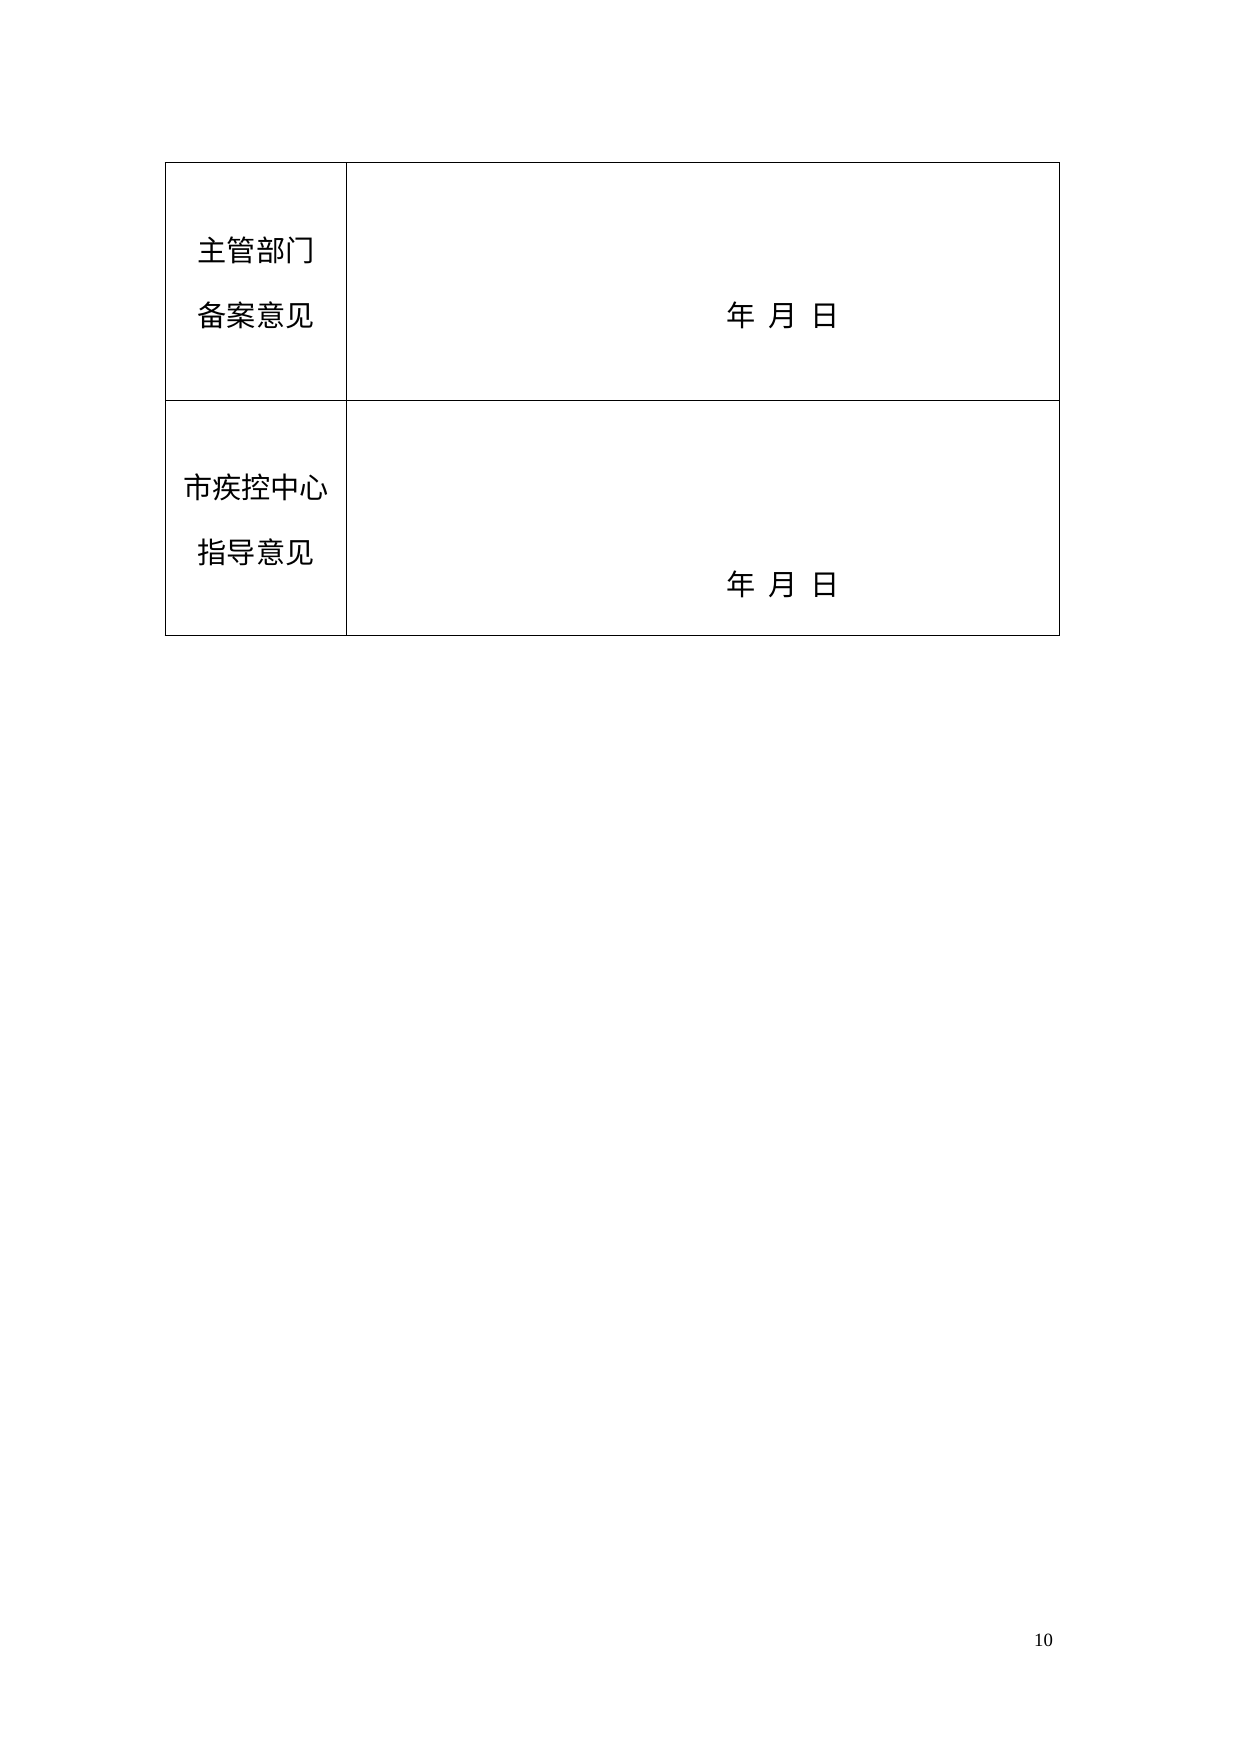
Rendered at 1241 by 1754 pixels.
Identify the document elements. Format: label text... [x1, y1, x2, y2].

table_cell 主管部门 备案意见 [166, 163, 346, 400]
table_cell 市疾控中心 指导意见 [166, 401, 346, 635]
table_cell 年 月 日 [347, 401, 1059, 635]
table_cell 年 月 日 [347, 163, 1059, 400]
